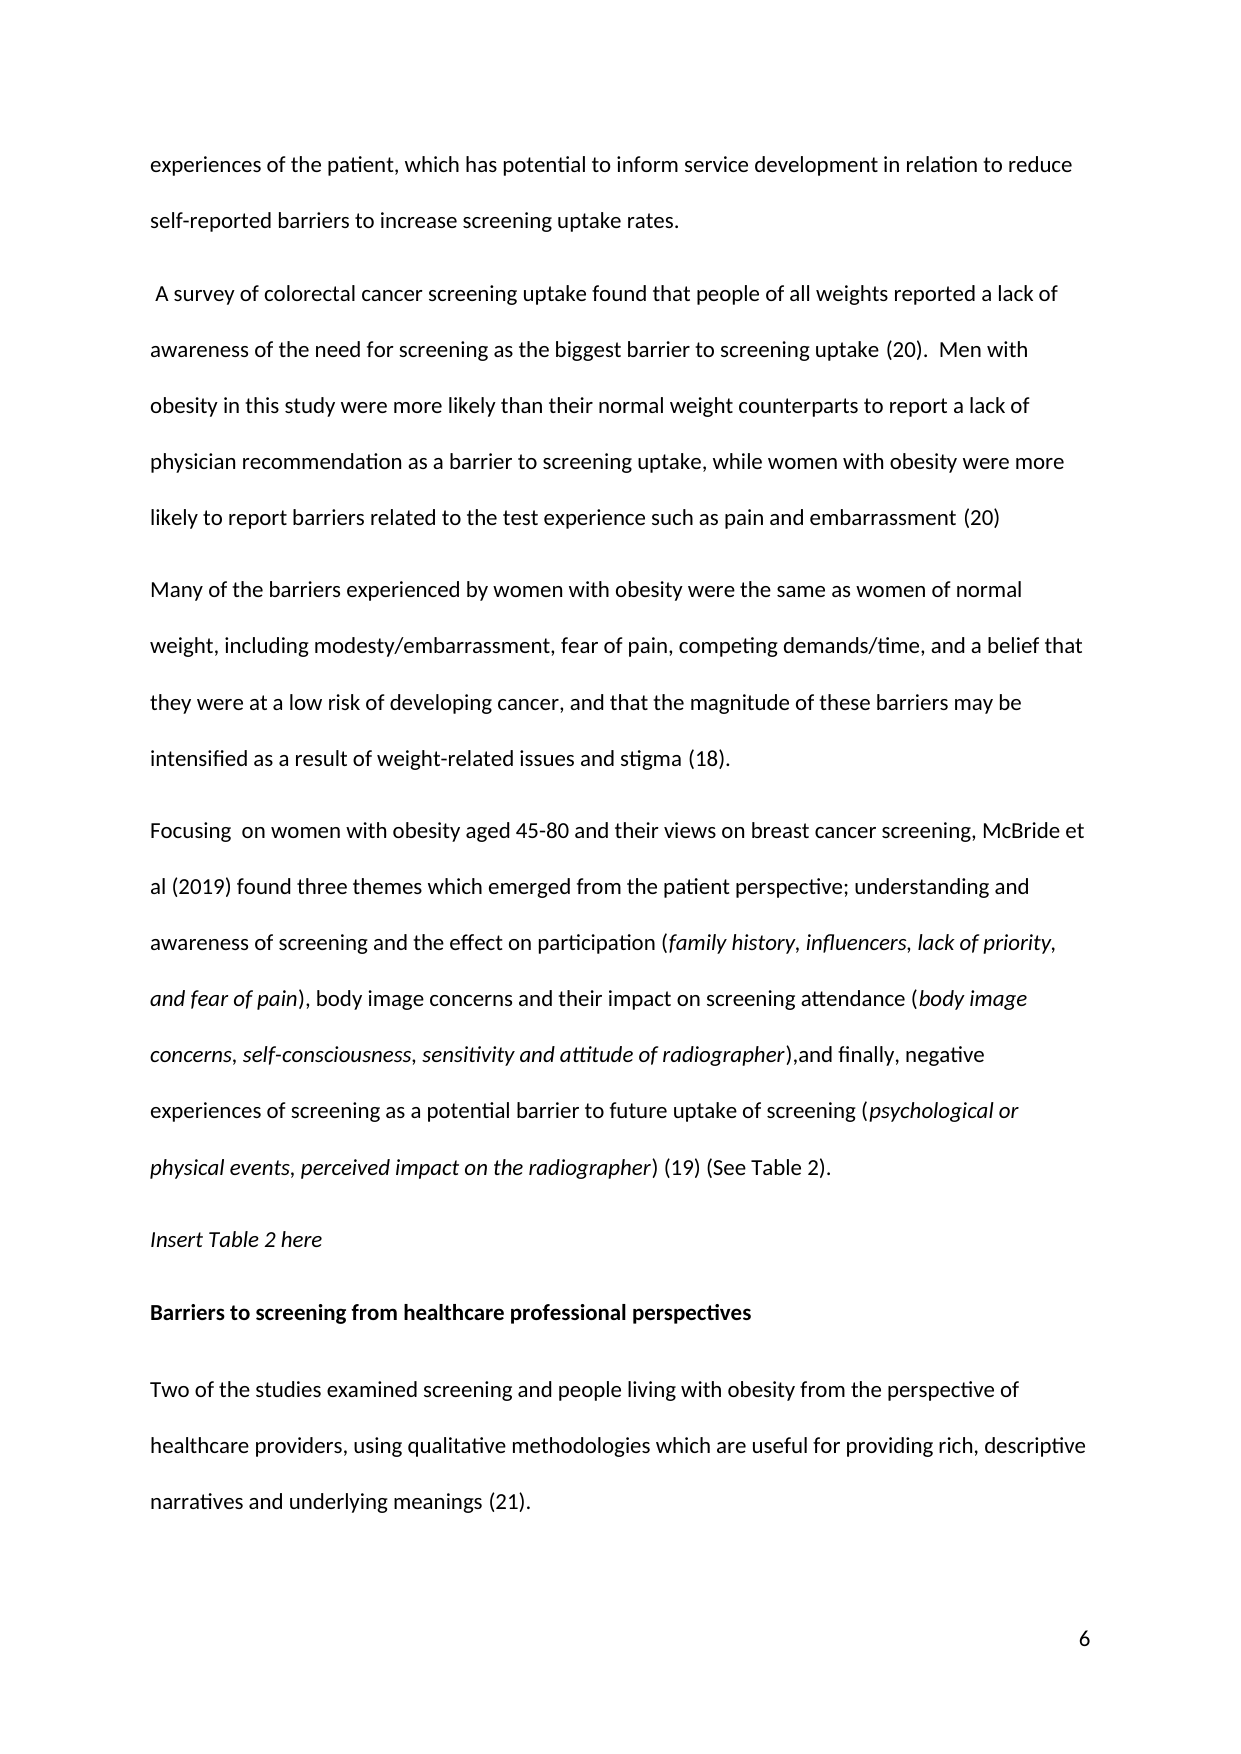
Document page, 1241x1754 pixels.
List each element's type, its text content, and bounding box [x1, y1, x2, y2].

text Two of the studies examined screening and people living with obesity from the perspective of healthcare providers, using qualitative methodologies which are useful for providing rich, descriptive narratives and underlying meanings (21). [150, 1375, 1090, 1515]
text Barriers to screening from healthcare professional perspectives [150, 1298, 1090, 1326]
text Insert Table 2 here [150, 1225, 1090, 1253]
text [150, 150, 1090, 234]
text A survey of colorectal cancer screening uptake found that people of all weights reported a lack of awareness of the need for screening as the biggest barrier to screening uptake (20). Men with obesity in this study were more likely than their normal weight counterparts to report a lack of physician recommendation as a barrier to screening uptake, while women with obesity were more likely to report barriers related to the test experience such as pain and embarrassment (20) [150, 279, 1090, 531]
text Focusing on women with obesity aged 45-80 and their views on breast cancer screening, McBride et al (2019) found three themes which emerged from the patient perspective; understanding and awareness of screening and the effect on participation (family history, influencers, lack of priority, and fear of pain), body image concerns and their impact on screening attendance (body image concerns, self-consciousness, sensitivity and attitude of radiographer),and finally, negative experiences of screening as a potential barrier to future uptake of screening (psychological or physical events, perceived impact on the radiographer) (19) (See Table 2). [150, 816, 1090, 1181]
text Many of the barriers experienced by women with obesity were the same as women of normal weight, including modesty/embarrassment, fear of pain, competing demands/time, and a belief that they were at a low risk of developing cancer, and that the magnitude of these barriers may be intensified as a result of weight-related issues and stigma (18). [150, 576, 1090, 772]
